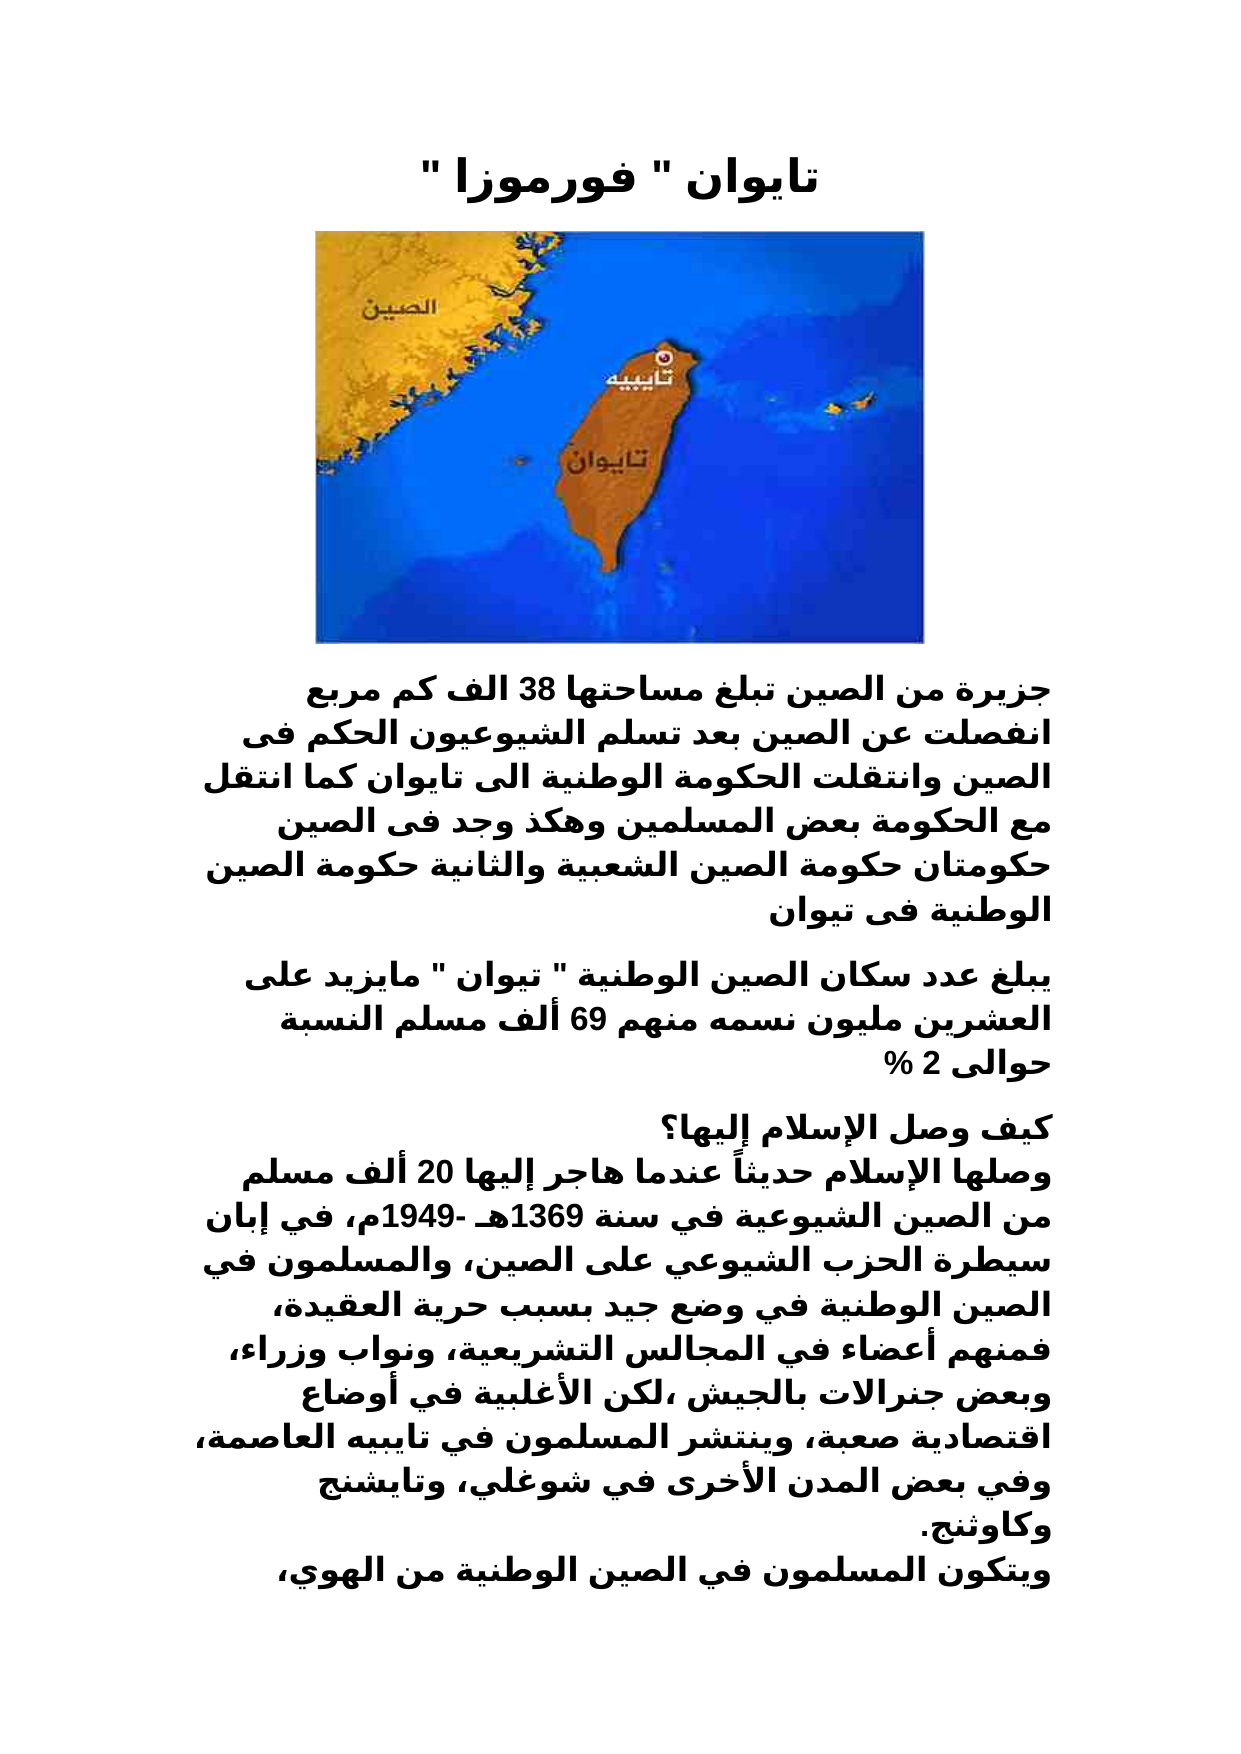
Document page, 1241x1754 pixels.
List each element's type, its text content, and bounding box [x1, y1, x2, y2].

text يبلغ عدد سكان الصين الوطنية " تيوان " مايزيد على العشرين مليون نسمه منهم 69 ألف مسلم النسبة حوالى 2 % [187, 955, 1053, 1081]
picture [315, 231, 925, 644]
text جزيرة من الصين تبلغ مساحتها 38 الف كم مربع انفصلت عن الصين بعد تسلم الشيوعيون الحكم فى الصين وانتقلت الحكومة الوطنية الى تايوان كما انتقل مع الحكومة بعض المسلمين وهكذ وجد فى الصين حكومتان حكومة الصين الشعبية والثانية حكومة الصين الوطنية فى تيوان [187, 669, 1053, 928]
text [187, 1108, 1053, 1588]
text تايوان " فورموزا " [187, 150, 1053, 203]
